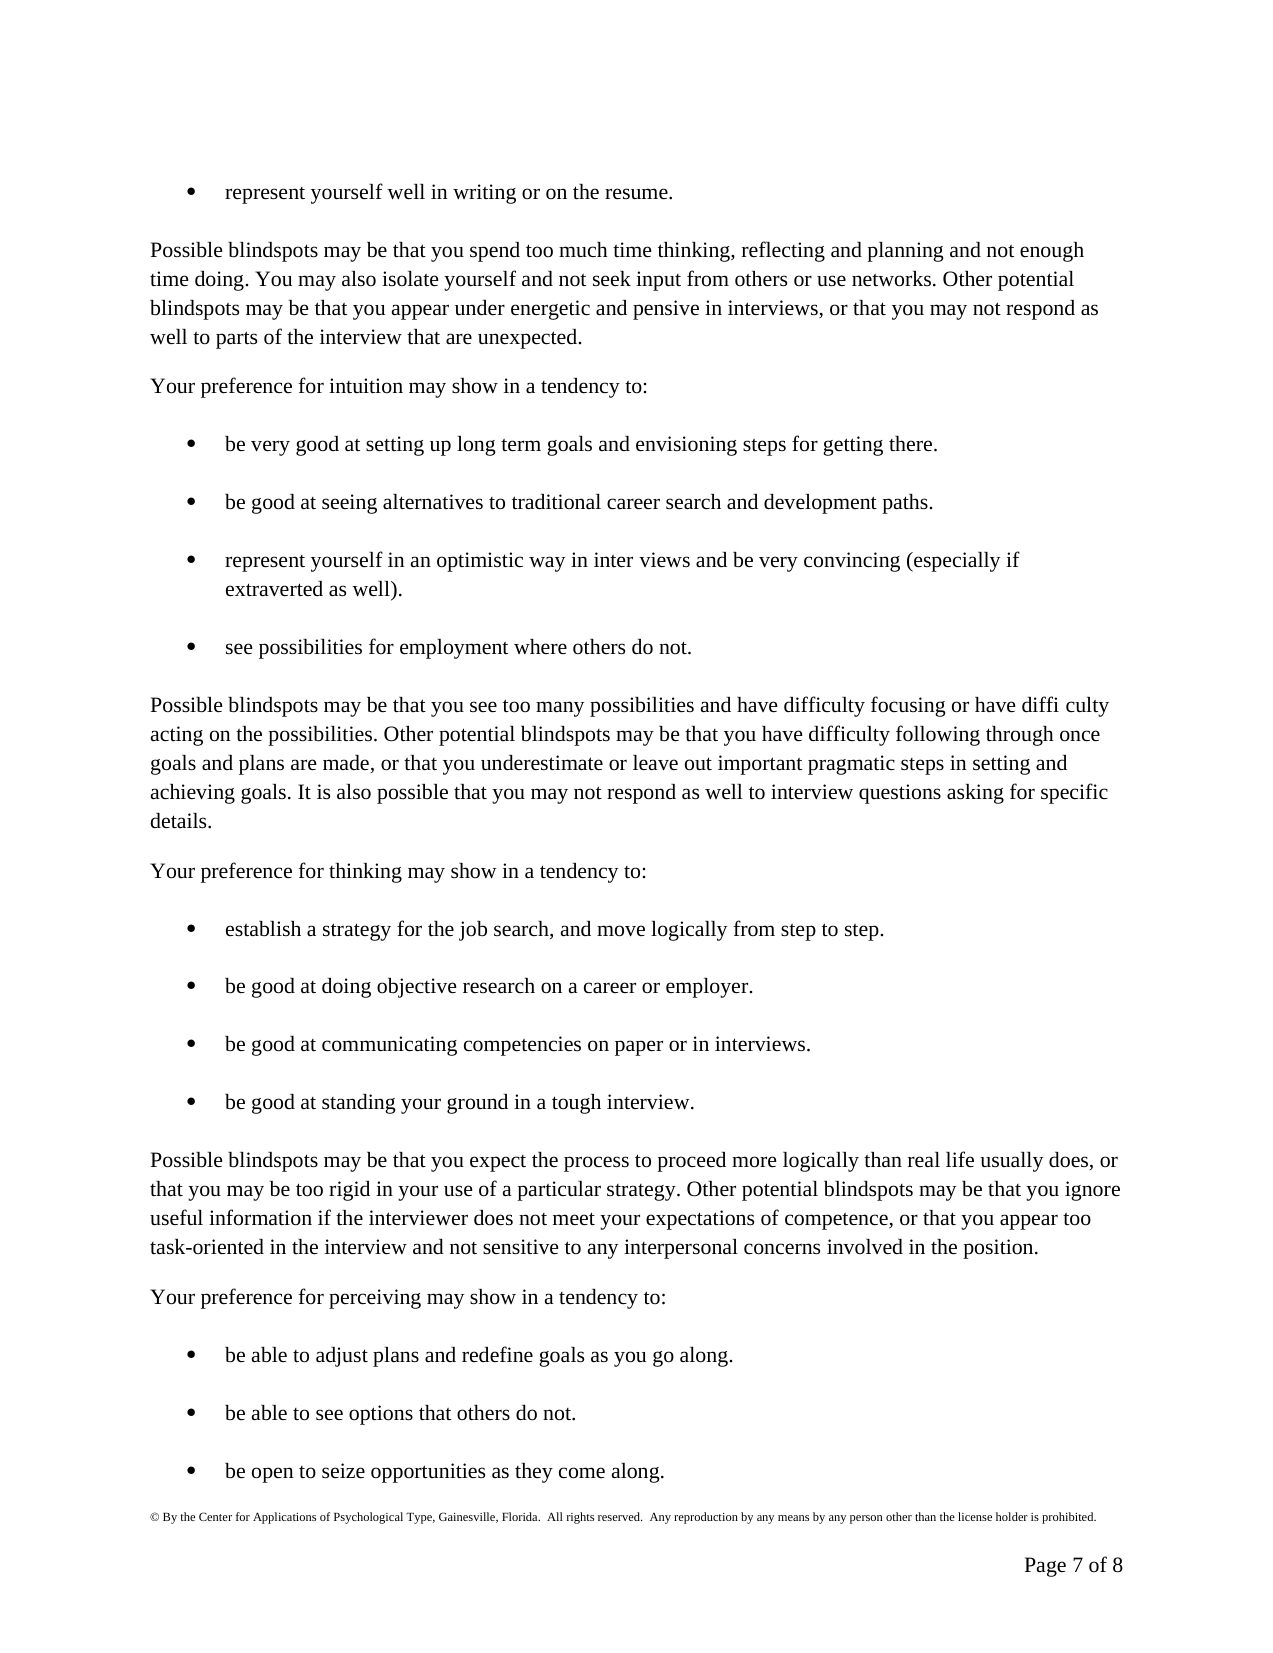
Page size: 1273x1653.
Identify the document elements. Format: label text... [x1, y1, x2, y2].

text Your preference for thinking may show in a tendency to: [150, 858, 1123, 883]
text Possible blindspots may be that you see too many possibilities and have difficulty focusing or have diffi­ culty acting on the possibilities. Other potential blindspots may be that you have difficulty following through once goals and plans are made, or that you underestimate or leave out important pragmatic steps in setting and achieving goals. It is also possible that you may not respond as well to interview questions asking for specific details. [150, 692, 1123, 833]
list establish a strategy for the job search, and move logically from step to step. [187, 916, 1123, 941]
list be open to seize opportunities as they come along. [187, 1458, 1123, 1483]
list represent yourself in an optimistic way in inter­ views and be very convincing (especially if extraverted as well). [187, 547, 1123, 601]
text Possible blindspots may be that you spend too much time thinking, reflecting and planning and not enough time doing. You may also isolate yourself and not seek input from others or use networks. Other potential blindspots may be that you appear under­ energetic and pensive in interviews, or that you may not respond as well to parts of the interview that are unexpected. [150, 237, 1123, 349]
text Possible blindspots may be that you expect the process to proceed more logically than real life usually does, or that you may be too rigid in your use of a particular strategy. Other potential blindspots may be that you ignore useful information if the interviewer does not meet your expectations of competence, or that you appear too task-oriented in the interview and not sensitive to any interpersonal concerns involved in the position. [150, 1147, 1123, 1259]
text Your preference for perceiving may show in a tendency to: [150, 1284, 1123, 1309]
list see possibilities for employment where others do not. [187, 634, 1123, 659]
list represent yourself well in writing or on the resume. [187, 179, 1123, 204]
list be good at standing your ground in a tough interview. [187, 1089, 1123, 1114]
list be able to adjust plans and redefine goals as you go along. [187, 1342, 1123, 1367]
list be good at seeing alternatives to traditional career search and development paths. [187, 489, 1123, 514]
list be good at doing objective research on a career or employer. [187, 973, 1123, 999]
text Your preference for intuition may show in a tendency to: [150, 373, 1123, 399]
list be very good at setting up long term goals and envisioning steps for getting there. [187, 431, 1123, 457]
list be good at communicating competencies on paper or in interviews. [187, 1031, 1123, 1057]
list be able to see options that others do not. [187, 1400, 1123, 1425]
